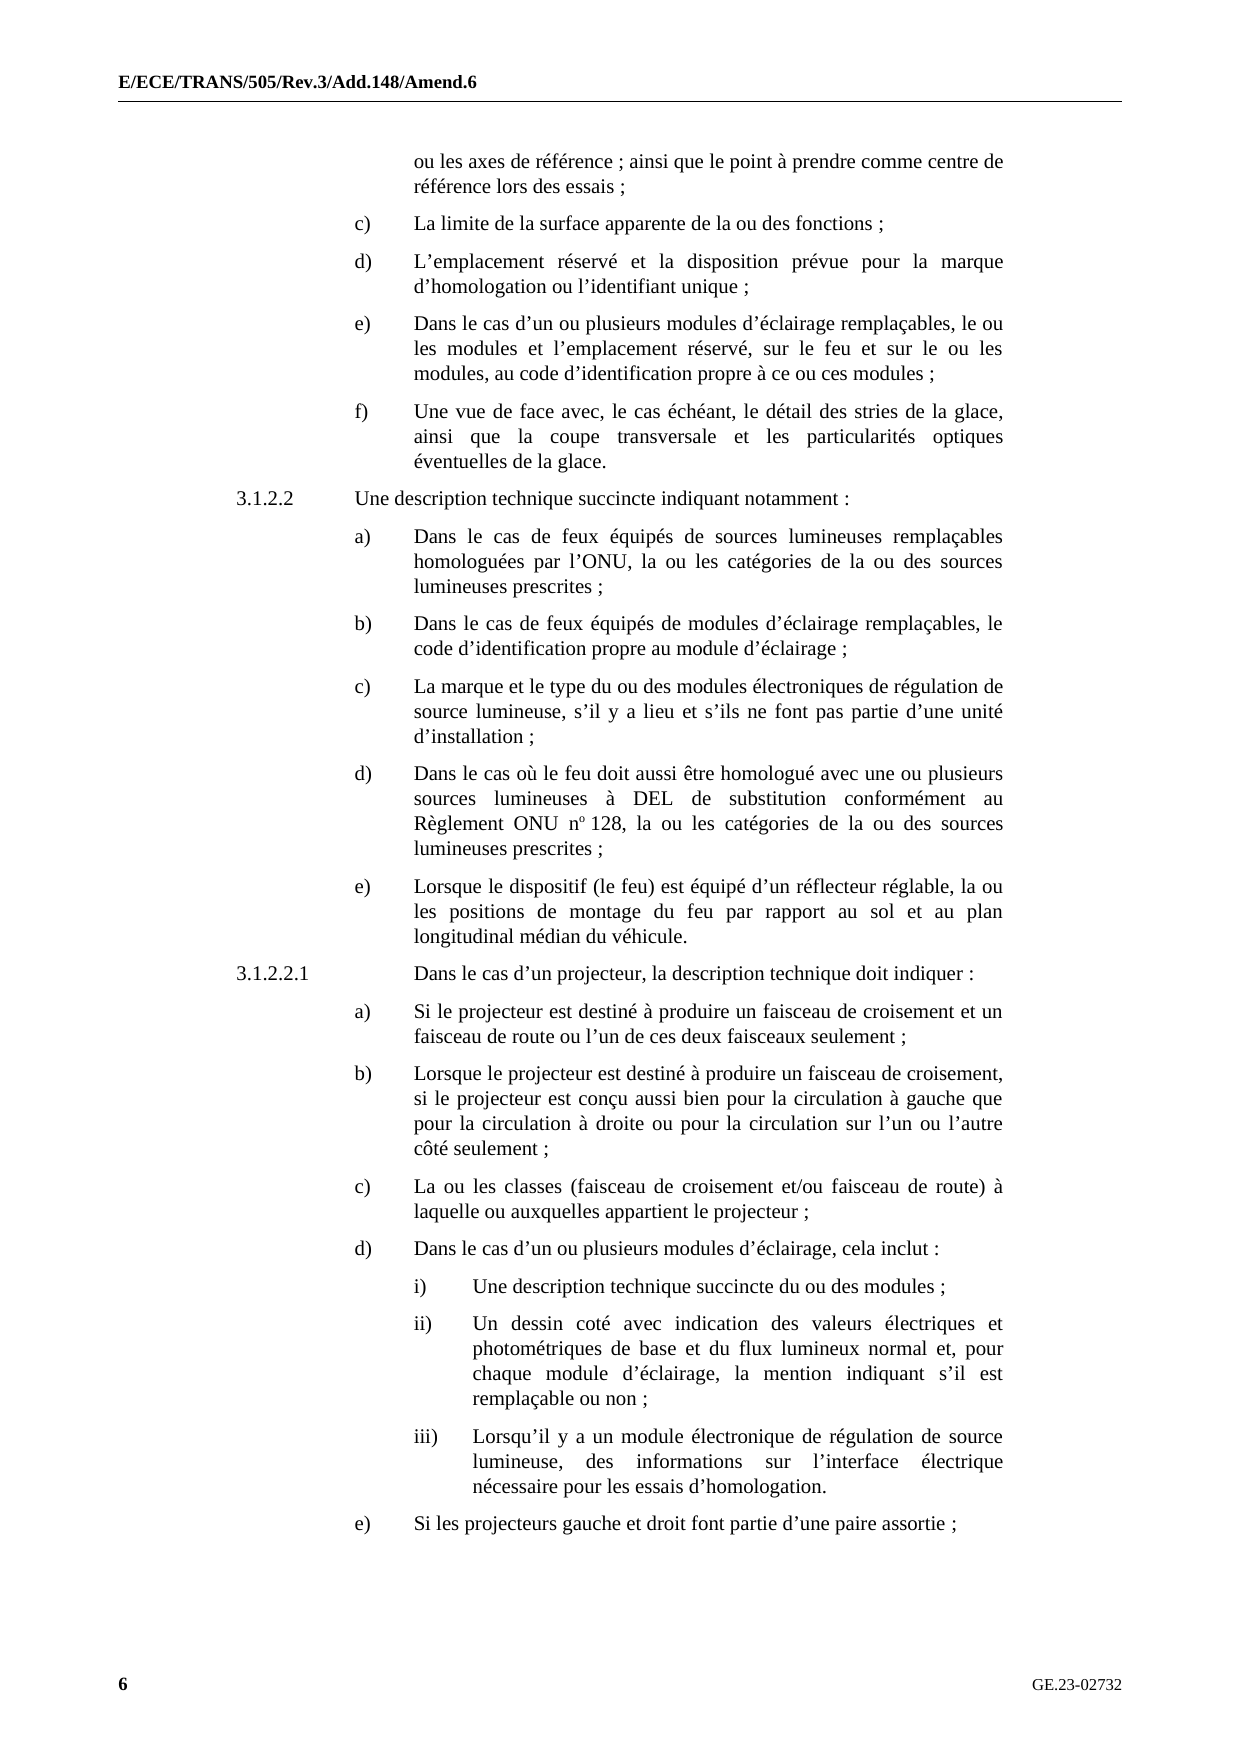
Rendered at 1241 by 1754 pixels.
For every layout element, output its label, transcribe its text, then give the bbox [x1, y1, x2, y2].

text ii) Un dessin coté avec indication des valeurs électriques et photométriques de base et du flux lumineux normal et, pour chaque module d’éclairage, la mention indiquant s’il est remplaçable ou non ; [413, 1310, 1004, 1410]
text a) Dans le cas de feux équipés de sources lumineuses remplaçables homologuées par l’ONU, la ou les catégories de la ou des sources lumineuses prescrites ; [354, 523, 1004, 598]
text a) Si le projecteur est destiné à produire un faisceau de croisement et un faisceau de route ou l’un de ces deux faisceaux seulement ; [354, 998, 1004, 1048]
text d) Dans le cas où le feu doit aussi être homologué avec une ou plusieurs sources lumineuses à DEL de substitution conformément au Règlement ONU no 128, la ou les catégories de la ou des sources lumineuses prescrites ; [354, 760, 1004, 860]
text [354, 148, 1004, 198]
text b) Lorsque le projecteur est destiné à produire un faisceau de croisement, si le projecteur est conçu aussi bien pour la circulation à gauche que pour la circulation à droite ou pour la circulation sur l’un ou l’autre côté seulement ; [354, 1060, 1004, 1160]
text c) La limite de la surface apparente de la ou des fonctions ; [354, 210, 1004, 235]
text e) Lorsque le dispositif (le feu) est équipé d’un réflecteur réglable, la ou les positions de montage du feu par rapport au sol et au plan longitudinal médian du véhicule. [354, 873, 1004, 948]
text 3.1.2.2 Une description technique succincte indiquant notamment : [236, 485, 1004, 510]
text b) Dans le cas de feux équipés de modules d’éclairage remplaçables, le code d’identification propre au module d’éclairage ; [354, 610, 1004, 660]
text e) Dans le cas d’un ou plusieurs modules d’éclairage remplaçables, le ou les modules et l’emplacement réservé, sur le feu et sur le ou les modules, au code d’identification propre à ce ou ces modules ; [354, 310, 1004, 385]
text e) Si les projecteurs gauche et droit font partie d’une paire assortie ; [354, 1510, 1004, 1535]
text d) Dans le cas d’un ou plusieurs modules d’éclairage, cela inclut : [354, 1235, 1004, 1260]
text f) Une vue de face avec, le cas échéant, le détail des stries de la glace, ainsi que la coupe transversale et les particularités optiques éventuelles de la glace. [354, 398, 1004, 473]
text d) L’emplacement réservé et la disposition prévue pour la marque d’homologation ou l’identifiant unique ; [354, 248, 1004, 298]
text c) La marque et le type du ou des modules électroniques de régulation de source lumineuse, s’il y a lieu et s’ils ne font pas partie d’une unité d’installation ; [354, 673, 1004, 748]
text i) Une description technique succincte du ou des modules ; [413, 1273, 1004, 1298]
text 3.1.2.2.1 Dans le cas d’un projecteur, la description technique doit indiquer : [236, 960, 1004, 985]
text c) La ou les classes (faisceau de croisement et/ou faisceau de route) à laquelle ou auxquelles appartient le projecteur ; [354, 1173, 1004, 1223]
text iii) Lorsqu’il y a un module électronique de régulation de source lumineuse, des informations sur l’interface électrique nécessaire pour les essais d’homologation. [413, 1423, 1004, 1498]
